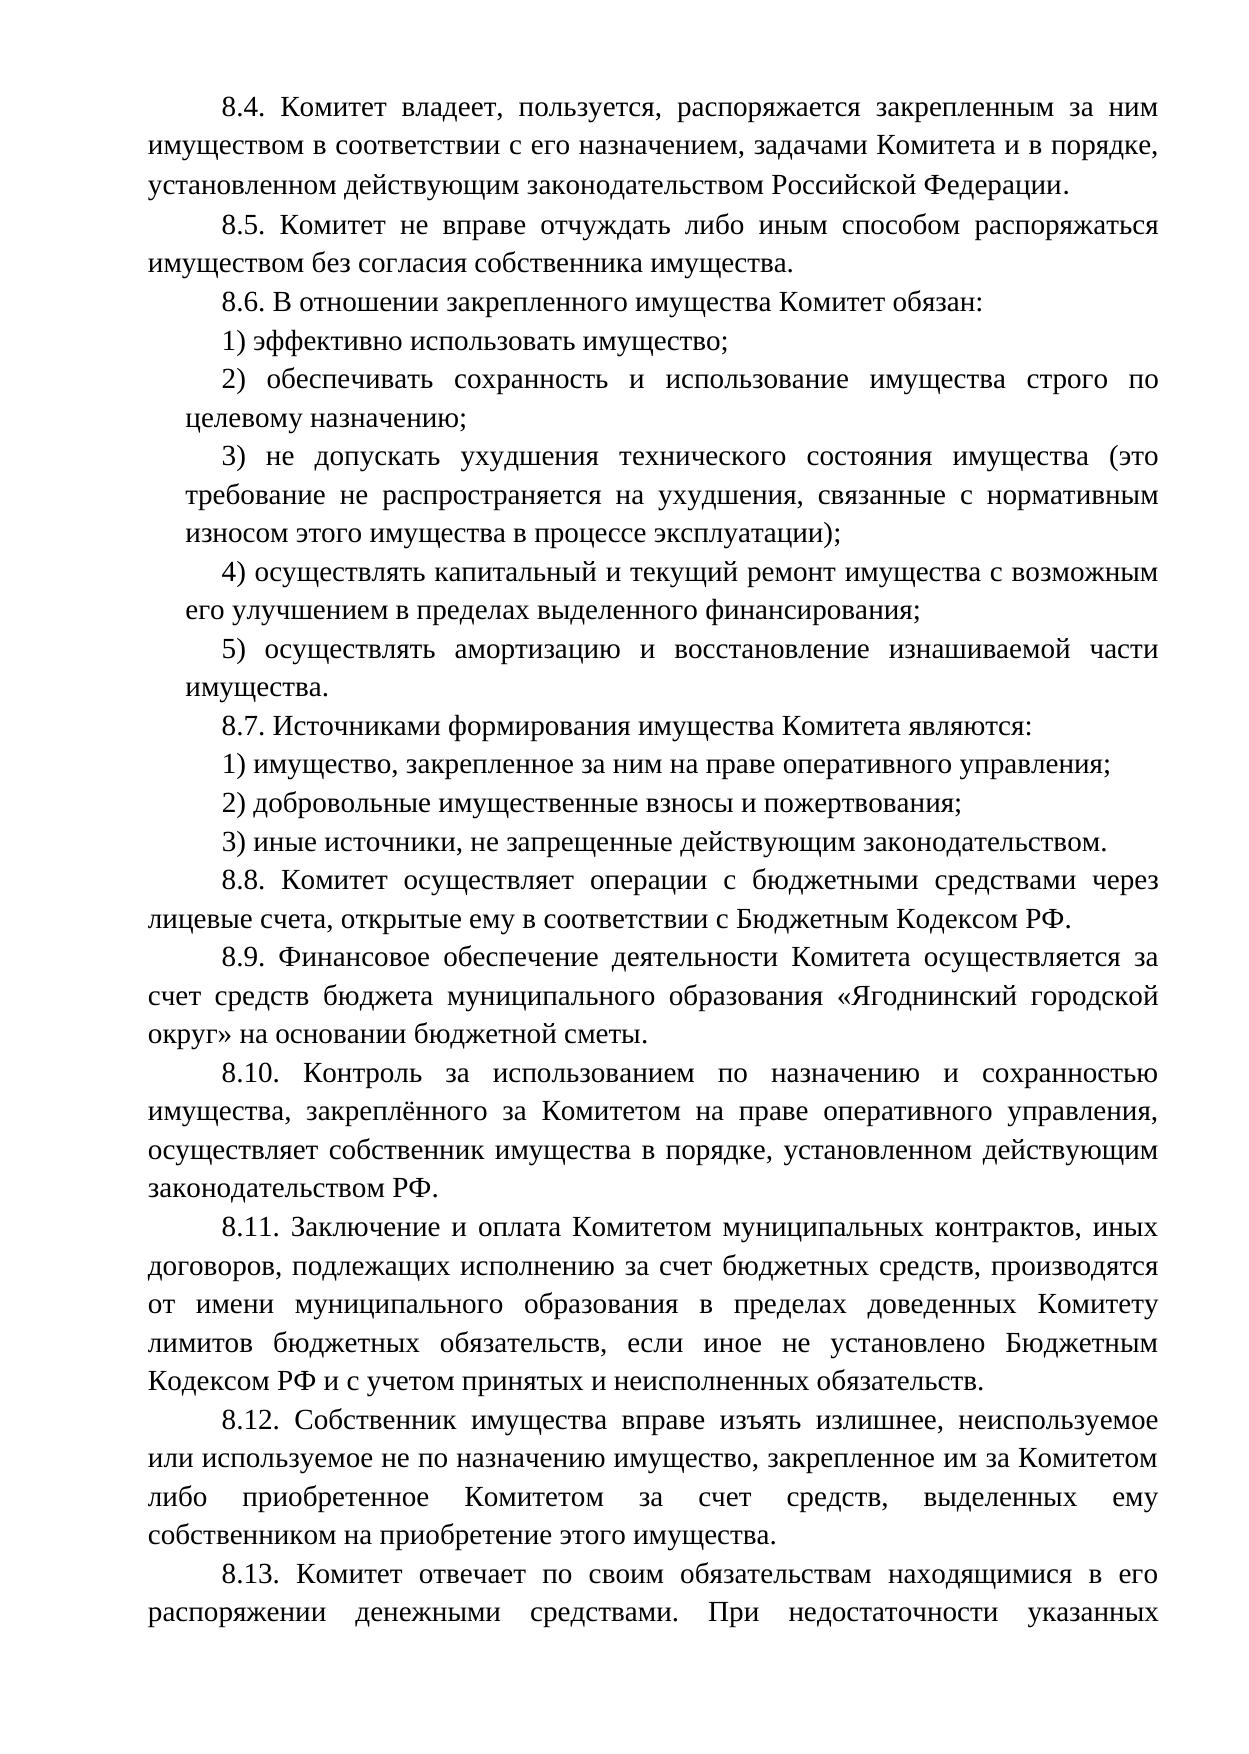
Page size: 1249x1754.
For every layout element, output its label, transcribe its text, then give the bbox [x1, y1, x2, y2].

text 8.12. Собственник имущества вправе изъять излишнее, неиспользуемое или используемое не по назначению имущество, закрепленное им за Комитетом либо приобретенное Комитетом за счет средств, выделенных ему собственником на приобретение этого имущества. [148, 1402, 1159, 1551]
text 8.5. Комитет не вправе отчуждать либо иным способом распоряжаться имуществом без согласия собственника имущества. [148, 207, 1159, 279]
text 2) обеспечивать сохранность и использование имущества строго по целевому назначению; [185, 361, 1159, 433]
text 3) иные источники, не запрещенные действующим законодательством. [222, 824, 1159, 857]
text 8.9. Финансовое обеспечение деятельности Комитета осуществляется за счет средств бюджета муниципального образования «Ягоднинский городской округ» на основании бюджетной сметы. [148, 939, 1159, 1050]
text 8.11. Заключение и оплата Комитетом муниципальных контрактов, иных договоров, подлежащих исполнению за счет бюджетных средств, производятся от имени муниципального образования в пределах доведенных Комитету лимитов бюджетных обязательств, если иное не установлено Бюджетным Кодексом РФ и с учетом принятых и неисполненных обязательств. [148, 1209, 1159, 1397]
text 4) осуществлять капитальный и текущий ремонт имущества с возможным его улучшением в пределах выделенного финансирования; [185, 554, 1159, 626]
text 5) осуществлять амортизацию и восстановление изнашиваемой части имущества. [185, 631, 1159, 703]
text 8.6. В отношении закрепленного имущества Комитет обязан: [148, 284, 1159, 318]
text 8.10. Контроль за использованием по назначению и сохранностью имущества, закреплённого за Комитетом на праве оперативного управления, осуществляет собственник имущества в порядке, установленном действующим законодательством РФ. [148, 1055, 1159, 1204]
text 2) добровольные имущественные взносы и пожертвования; [222, 785, 1159, 819]
text 1) эффективно использовать имущество; [185, 323, 1159, 356]
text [148, 1556, 1159, 1628]
text 8.8. Комитет осуществляет операции с бюджетными средствами через лицевые счета, открытые ему в соответствии с Бюджетным Кодексом РФ. [148, 862, 1159, 934]
text 3) не допускать ухудшения технического состояния имущества (это требование не распространяется на ухудшения, связанные с нормативным износом этого имущества в процессе эксплуатации); [185, 438, 1159, 549]
text 8.4. Комитет владеет, пользуется, распоряжается закрепленным за ним имуществом в соответствии с его назначением, задачами Комитета и в порядке, установленном действующим законодательством Российской Федерации. [148, 89, 1159, 202]
text 1) имущество, закрепленное за ним на праве оперативного управления; [222, 747, 1159, 780]
text 8.7. Источниками формирования имущества Комитета являются: [148, 708, 1159, 742]
